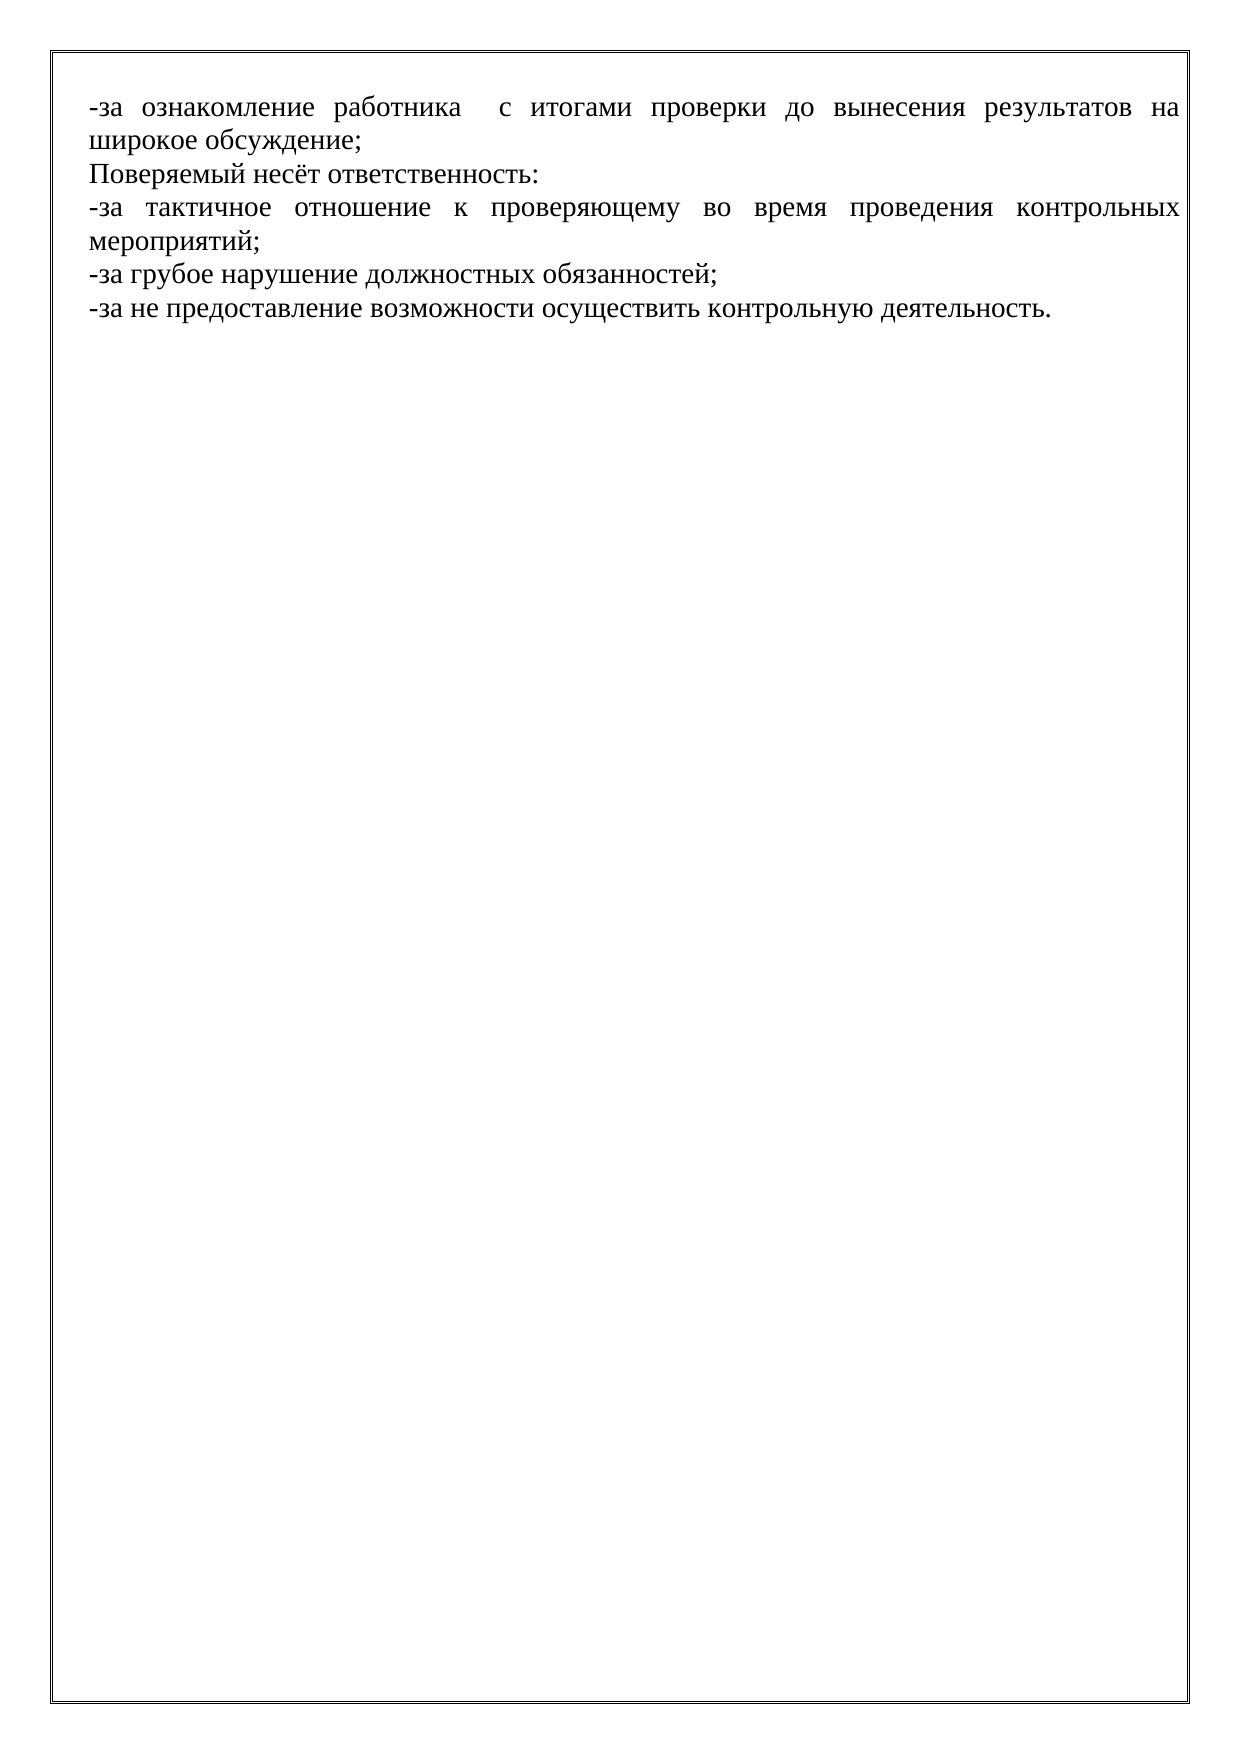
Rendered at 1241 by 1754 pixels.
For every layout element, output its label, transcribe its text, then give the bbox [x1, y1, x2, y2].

text -за тактичное отношение к проверяющему во время проведения контрольных мероприятий; [89, 189, 1181, 256]
text Поверяемый несёт ответственность: [89, 156, 1181, 189]
text -за ознакомление работника с итогами проверки до вынесения результатов на широкое обсуждение; [89, 89, 1181, 156]
text -за грубое нарушение должностных обязанностей; [89, 256, 1181, 290]
text -за не предоставление возможности осуществить контрольную деятельность. [89, 290, 1181, 323]
